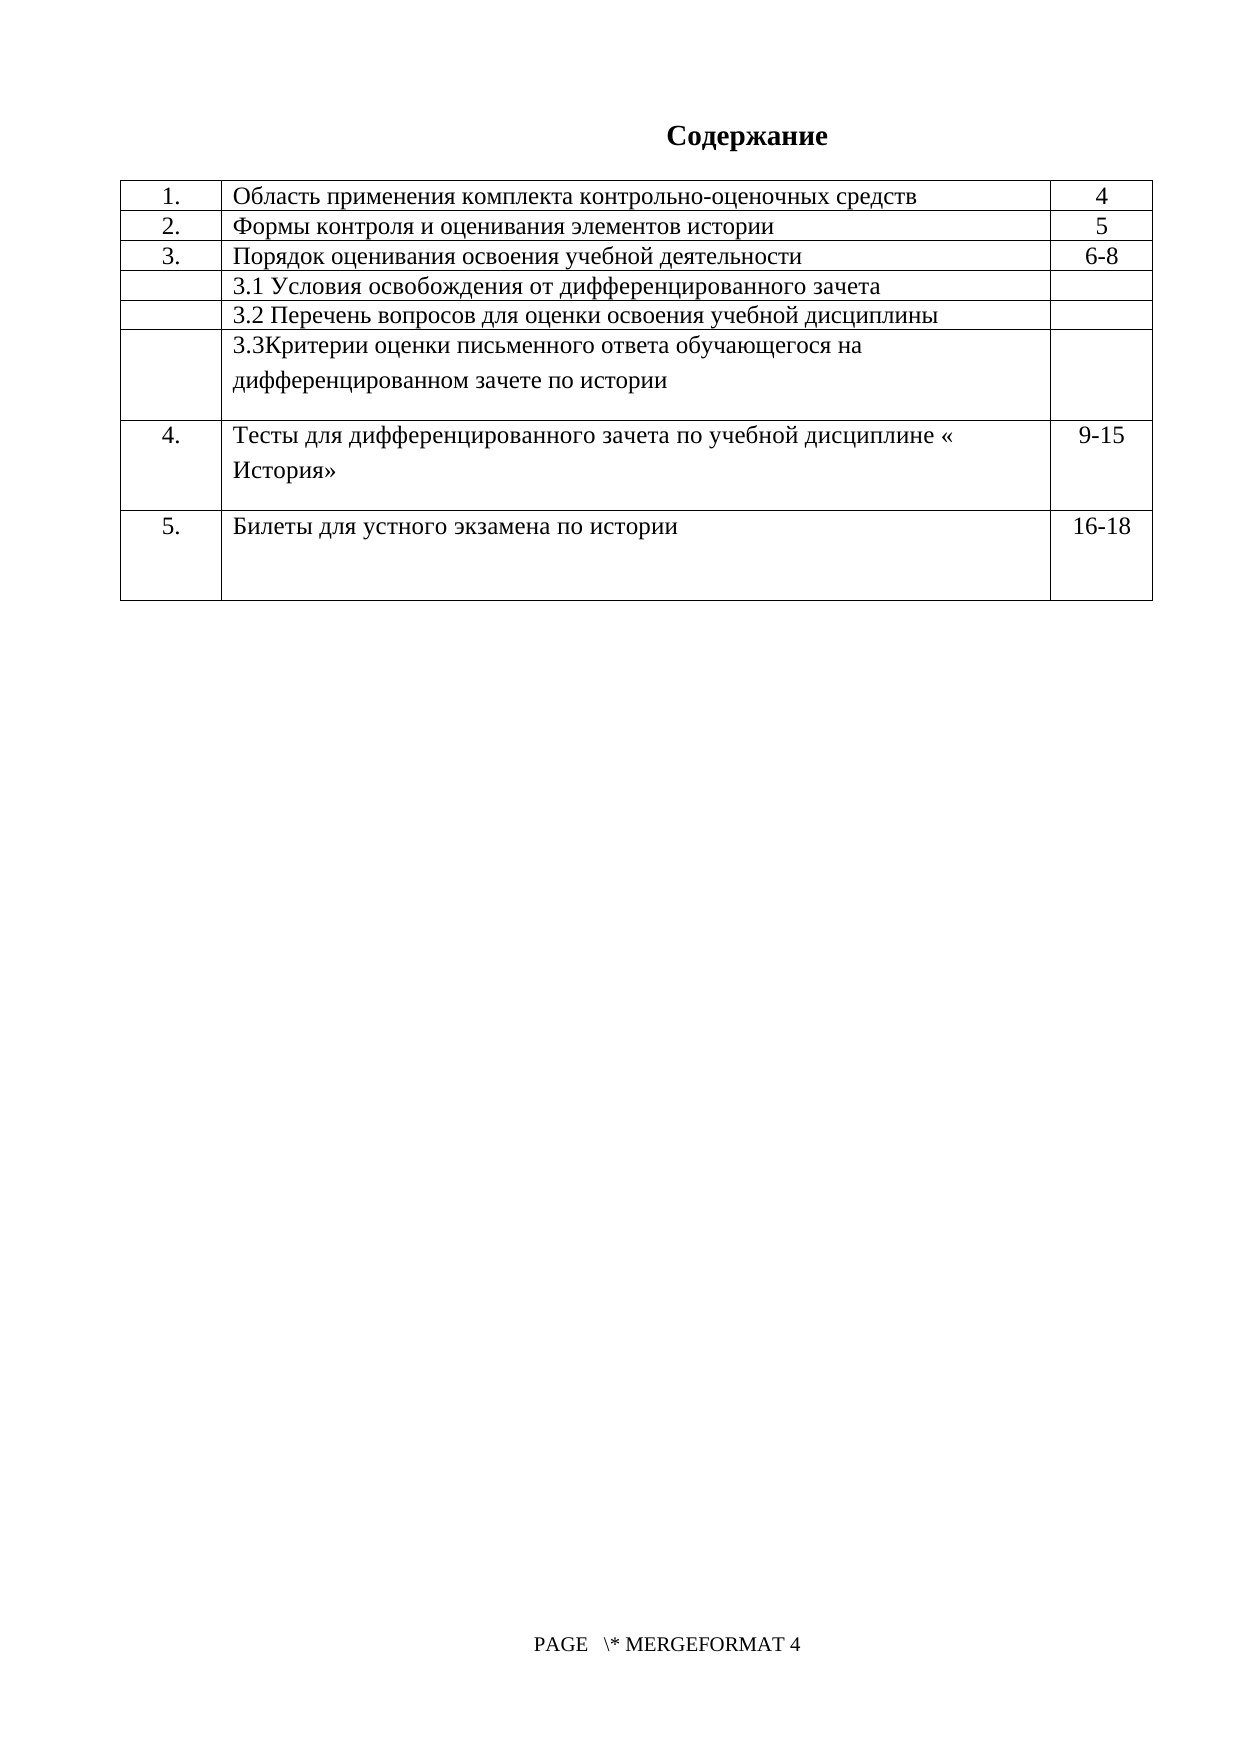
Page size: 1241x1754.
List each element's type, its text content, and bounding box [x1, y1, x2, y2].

table_cell 5 [1051, 211, 1152, 240]
table_header 1. [121, 181, 221, 210]
table_cell Порядок оценивания освоения учебной деятельности [222, 241, 1050, 270]
table_cell [121, 330, 221, 419]
table_cell Тесты для дифференцированного зачета по учебной дисциплине « История» [222, 421, 1050, 510]
table_cell 6-8 [1051, 241, 1152, 270]
table_cell 5. [121, 511, 221, 600]
table_header 4 [1051, 181, 1152, 210]
table_cell [1051, 271, 1152, 299]
table_cell 16-18 [1051, 511, 1152, 600]
table_cell 3. [121, 241, 221, 270]
table_cell 4. [121, 421, 221, 510]
table_cell [121, 271, 221, 299]
table_cell Билеты для устного экзамена по истории [222, 511, 1050, 600]
table_cell 3.2 Перечень вопросов для оценки освоения учебной дисциплины [222, 301, 1050, 329]
table_cell [1051, 301, 1152, 329]
subtitle Содержание [177, 118, 1152, 152]
table_cell 9-15 [1051, 421, 1152, 510]
table_cell 2. [121, 211, 221, 240]
table_cell [121, 301, 221, 329]
table_cell [1051, 330, 1152, 419]
table_cell 3.3Критерии оценки письменного ответа обучающегося на дифференцированном зачете по истории [222, 330, 1050, 419]
table_cell Формы контроля и оценивания элементов истории [222, 211, 1050, 240]
table_header Область применения комплекта контрольно-оценочных средств [222, 181, 1050, 210]
table_cell 3.1 Условия освобождения от дифференцированного зачета [222, 271, 1050, 299]
